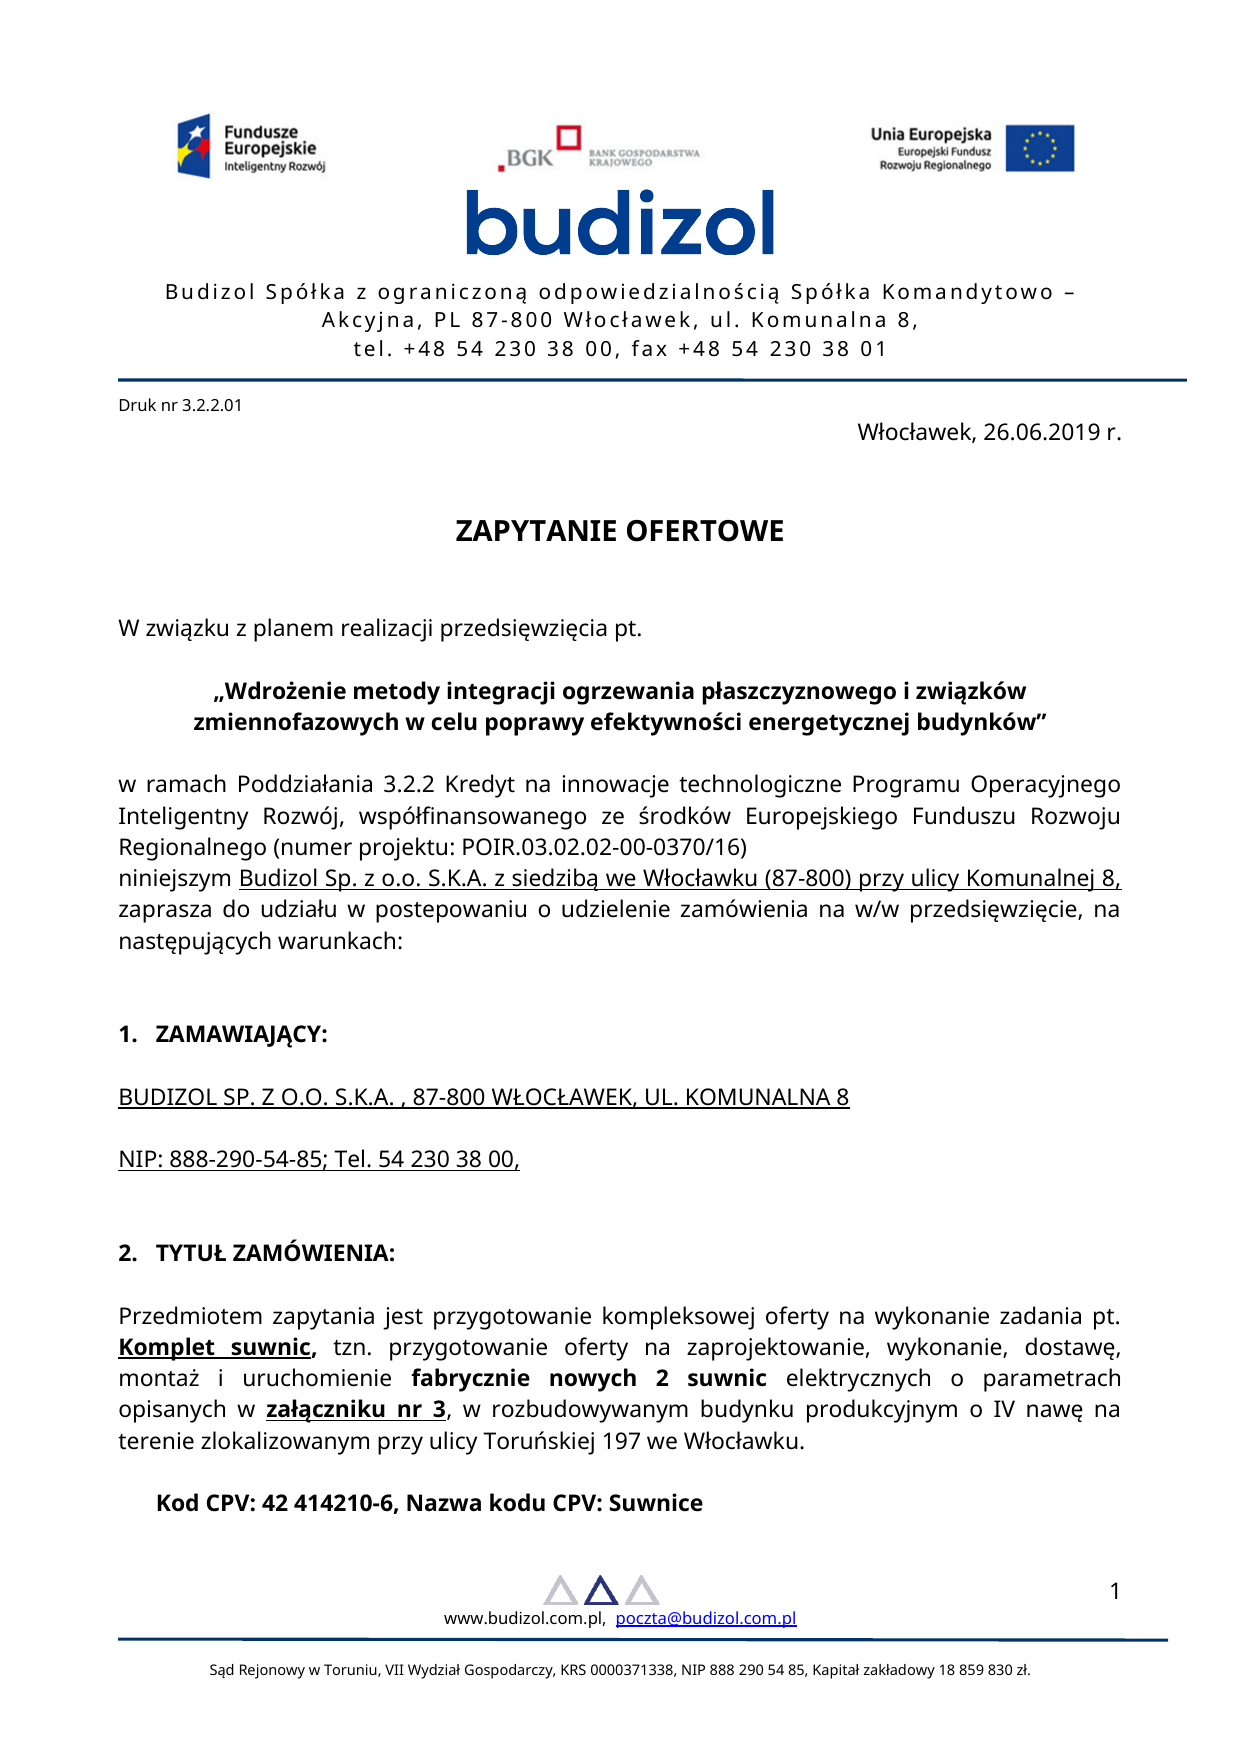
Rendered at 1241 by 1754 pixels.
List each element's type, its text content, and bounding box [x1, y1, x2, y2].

text W związku z planem realizacji przedsięwzięcia pt. [118, 612, 1122, 643]
text BUDIZOL SP. Z O.O. S.K.A. , 87-800 WŁOCŁAWEK, UL. KOMUNALNA 8 [118, 1081, 1122, 1112]
text ZAPYTANIE OFERTOWE [118, 510, 1122, 550]
picture [624, 1575, 660, 1605]
text NIP: 888-290-54-85; Tel. 54 230 38 00, [118, 1143, 1122, 1175]
text Kod CPV: 42 414210-6, Nazwa kodu CPV: Suwnice [156, 1487, 1122, 1518]
list TYTUŁ ZAMÓWIENIA: [118, 1237, 1122, 1268]
picture [583, 1575, 619, 1605]
picture [543, 1575, 578, 1605]
list ZAMAWIAJĄCY: [118, 1018, 1122, 1050]
text w ramach Poddziałania 3.2.2 Kredyt na innowacje technologiczne Programu Operacyjnego Inteligentny Rozwój, współfinansowanego ze środków Europejskiego Funduszu Rozwoju Regionalnego (numer projektu: POIR.03.02.02-00-0370/16) [118, 768, 1122, 862]
text Druk nr 3.2.2.01 [118, 393, 1122, 416]
text Przedmiotem zapytania jest przygotowanie kompleksowej oferty na wykonanie zadania pt. Komplet suwnic, tzn. przygotowanie oferty na zaprojektowanie, wykonanie, dostawę, montaż i uruchomienie fabrycznie nowych 2 suwnic elektrycznych o parametrach opisanych w załączniku nr 3, w rozbudowywanym budynku produkcyjnym o IV nawę na terenie zlokalizowanym przy ulicy Toruńskiej 197 we Włocławku. [118, 1300, 1122, 1456]
text niniejszym Budizol Sp. z o.o. S.K.A. z siedzibą we Włocławku (87-800) przy ulicy Komunalnej 8, zaprasza do udziału w postepowaniu o udzielenie zamówienia na w/w przedsięwzięcie, na następujących warunkach: [118, 862, 1122, 956]
text Włocławek, 26.06.2019 r. [635, 416, 1122, 447]
text „Wdrożenie metody integracji ogrzewania płaszczyznowego i związków zmiennofazowych w celu poprawy efektywności energetycznej budynków” [118, 675, 1122, 737]
picture [147, 102, 1093, 255]
